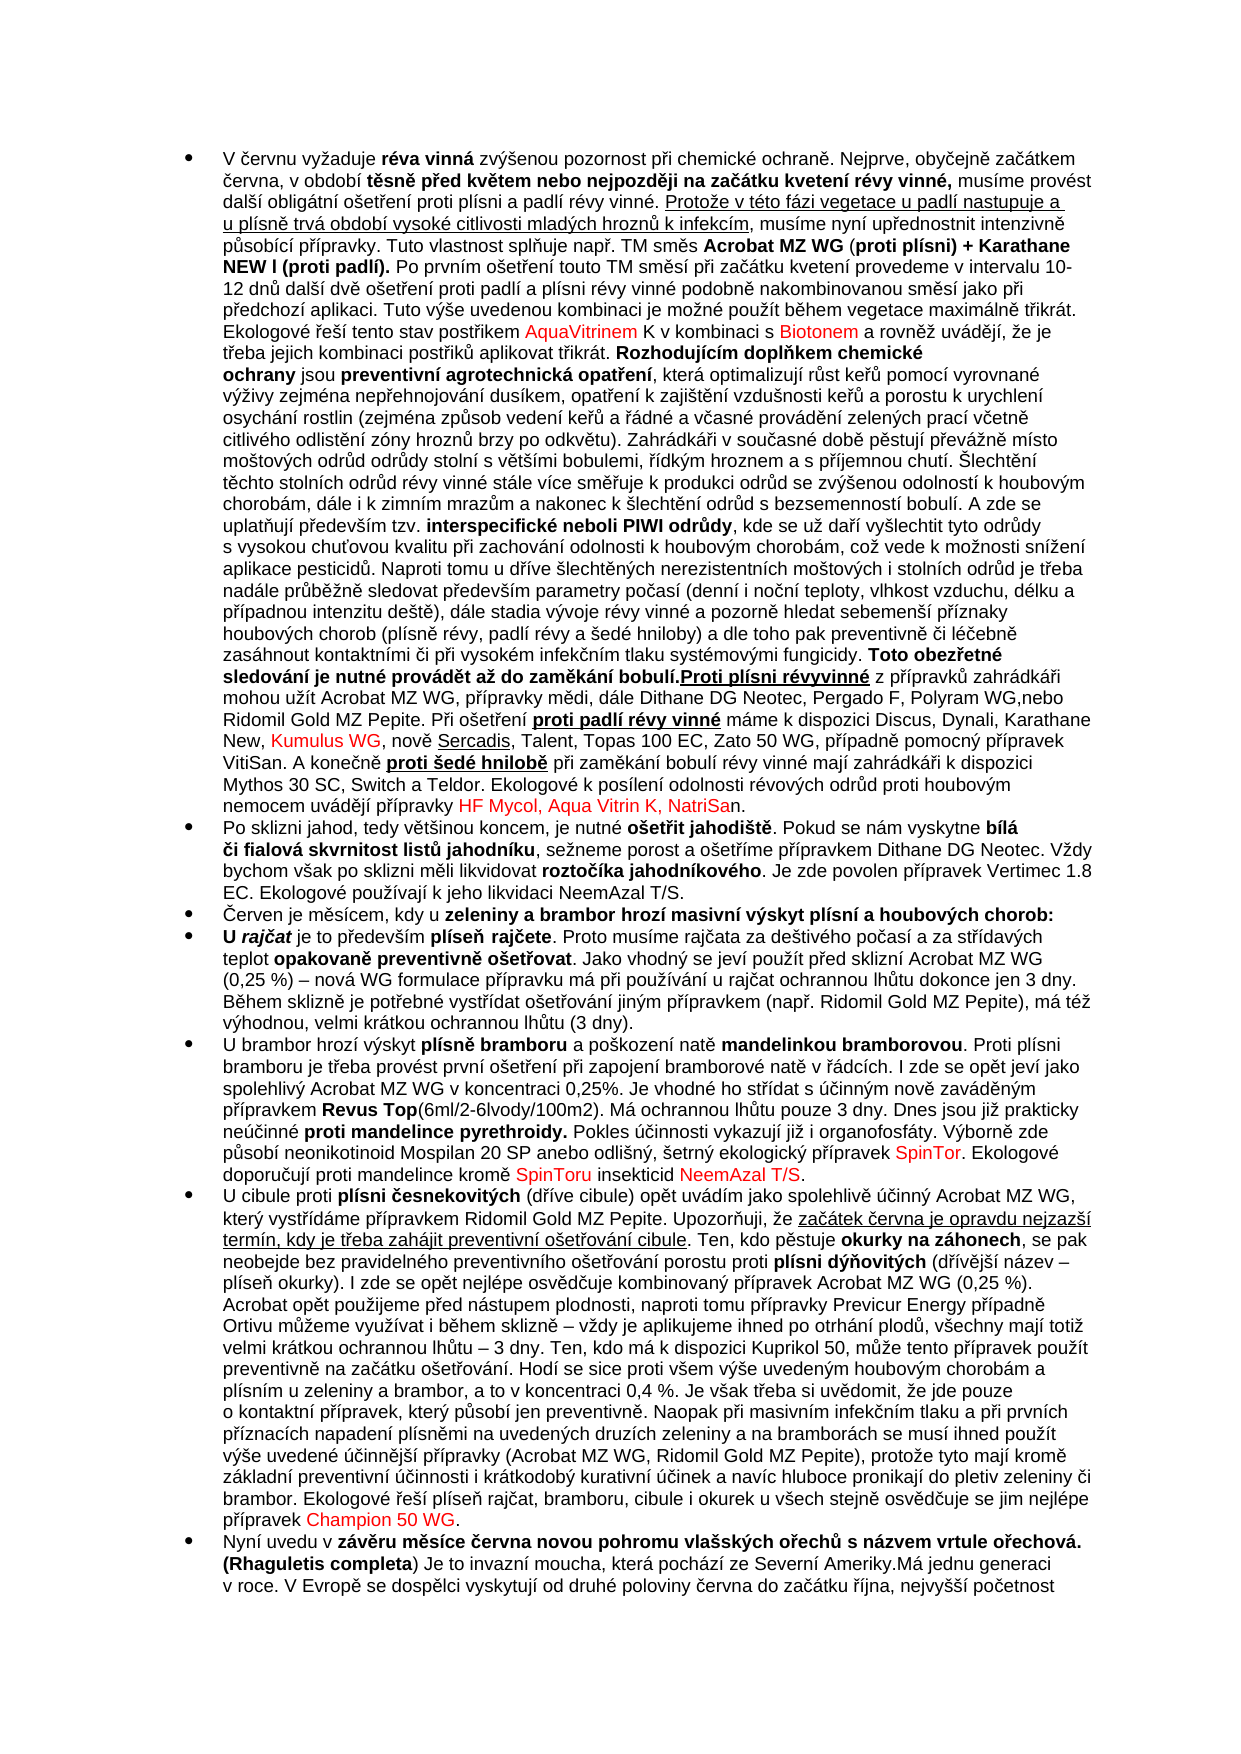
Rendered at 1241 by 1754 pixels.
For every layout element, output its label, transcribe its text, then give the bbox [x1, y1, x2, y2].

list U brambor hrozí výskyt plísně bramboru a poškození natě mandelinkou bramborovou. Proti plísni bramboru je třeba provést první ošetření při zapojení bramborové natě v řádcích. I zde se opět jeví jako spolehlivý Acrobat MZ WG v koncentraci 0,25%. Je vhodné ho střídat s účinným nově zaváděným přípravkem Revus Top(6ml/2-6lvody/100m2). Má ochrannou lhůtu pouze 3 dny. Dnes jsou již prakticky neúčinné proti mandelince pyrethroidy. Pokles účinnosti vykazují již i organofosfáty. Výborně zde působí neonikotinoid Mospilan 20 SP anebo odlišný, šetrný ekologický přípravek SpinTor. Ekologové doporučují proti mandelince kromě SpinToru insekticid NeemAzal T/S. [185, 1034, 1093, 1185]
list Červen je měsícem, kdy u zeleniny a brambor hrozí masivní výskyt plísní a houbových chorob: [185, 903, 1093, 925]
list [185, 1531, 1093, 1596]
list U rajčat je to především plíseň rajčete. Proto musíme rajčata za deštivého počasí a za střídavých teplot opakovaně preventivně ošetřovat. Jako vhodný se jeví použít před sklizní Acrobat MZ WG (0,25 %) – nová WG formulace přípravku má při používání u rajčat ochrannou lhůtu dokonce jen 3 dny. Během sklizně je potřebné vystřídat ošetřování jiným přípravkem (např. Ridomil Gold MZ Pepite), má též výhodnou, velmi krátkou ochrannou lhůtu (3 dny). [185, 925, 1093, 1034]
list U cibule proti plísni česnekovitých (dříve cibule) opět uvádím jako spolehlivě účinný Acrobat MZ WG, který vystřídáme přípravkem Ridomil Gold MZ Pepite. Upozorňuji, že začátek června je opravdu nejzazší termín, kdy je třeba zahájit preventivní ošetřování cibule. Ten, kdo pěstuje okurky na záhonech, se pak neobejde bez pravidelného preventivního ošetřování porostu proti plísni dýňovitých (dřívější název – plíseň okurky). I zde se opět nejlépe osvědčuje kombinovaný přípravek Acrobat MZ WG (0,25 %). Acrobat opět použijeme před nástupem plodnosti, naproti tomu přípravky Previcur Energy případně Ortivu můžeme využívat i během sklizně – vždy je aplikujeme ihned po otrhání plodů, všechny mají totiž velmi krátkou ochrannou lhůtu – 3 dny. Ten, kdo má k dispozici Kuprikol 50, může tento přípravek použít preventivně na začátku ošetřování. Hodí se sice proti všem výše uvedeným houbovým chorobám a plísním u zeleniny a brambor, a to v koncentraci 0,4 %. Je však třeba si uvědomit, že jde pouze o kontaktní přípravek, který působí jen preventivně. Naopak při masivním infekčním tlaku a při prvních příznacích napadení plísněmi na uvedených druzích zeleniny a na bramborách se musí ihned použít výše uvedené účinnější přípravky (Acrobat MZ WG, Ridomil Gold MZ Pepite), protože tyto mají kromě základní preventivní účinnosti i krátkodobý kurativní účinek a navíc hluboce pronikají do pletiv zeleniny či brambor. Ekologové řeší plíseň rajčat, bramboru, cibule i okurek u všech stejně osvědčuje se jim nejlépe přípravek Champion 50 WG. [185, 1185, 1093, 1531]
list Po sklizni jahod, tedy většinou koncem, je nutné ošetřit jahodiště. Pokud se nám vyskytne bílá či fialová skvrnitost listů jahodníku, sežneme porost a ošetříme přípravkem Dithane DG Neotec. Vždy bychom však po sklizni měli likvidovat roztočíka jahodníkového. Je zde povolen přípravek Vertimec 1.8 EC. Ekologové používají k jeho likvidaci NeemAzal T/S. [185, 817, 1093, 903]
list V červnu vyžaduje réva vinná zvýšenou pozornost při chemické ochraně. Nejprve, obyčejně začátkem června, v období těsně před květem nebo nejpozději na začátku kvetení révy vinné, musíme provést další obligátní ošetření proti plísni a padlí révy vinné. Protože v této fázi vegetace u padlí nastupuje a u plísně trvá období vysoké citlivosti mladých hroznů k infekcím, musíme nyní upřednostnit intenzivně působící přípravky. Tuto vlastnost splňuje např. TM směs Acrobat MZ WG (proti plísni) + Karathane NEW l (proti padlí). Po prvním ošetření touto TM směsí při začátku kvetení provedeme v intervalu 10-12 dnů další dvě ošetření proti padlí a plísni révy vinné podobně nakombinovanou směsí jako při předchozí aplikaci. Tuto výše uvedenou kombinaci je možné použít během vegetace maximálně třikrát. Ekologové řeší tento stav postřikem AquaVitrinem K v kombinaci s Biotonem a rovněž uvádějí, že je třeba jejich kombinaci postřiků aplikovat třikrát. Rozhodujícím doplňkem chemické ochrany jsou preventivní agrotechnická opatření, která optimalizují růst keřů pomocí vyrovnané výživy zejména nepřehnojování dusíkem, opatření k zajištění vzdušnosti keřů a porostu k urychlení osychání rostlin (zejména způsob vedení keřů a řádné a včasné provádění zelených prací včetně citlivého odlistění zóny hroznů brzy po odkvětu). Zahrádkáři v současné době pěstují převážně místo moštových odrůd odrůdy stolní s většími bobulemi, řídkým hroznem a s příjemnou chutí. Šlechtění těchto stolních odrůd révy vinné stále více směřuje k produkci odrůd se zvýšenou odolností k houbovým chorobám, dále i k zimním mrazům a nakonec k šlechtění odrůd s bezsemenností bobulí. A zde se uplatňují především tzv. interspecifické neboli PIWI odrůdy, kde se už daří vyšlechtit tyto odrůdy s vysokou chuťovou kvalitu při zachování odolnosti k houbovým chorobám, což vede k možnosti snížení aplikace pesticidů. Naproti tomu u dříve šlechtěných nerezistentních moštových i stolních odrůd je třeba nadále průběžně sledovat především parametry počasí (denní i noční teploty, vlhkost vzduchu, délku a případnou intenzitu deště), dále stadia vývoje révy vinné a pozorně hledat sebemenší příznaky houbových chorob (plísně révy, padlí révy a šedé hniloby) a dle toho pak preventivně či léčebně zasáhnout kontaktními či při vysokém infekčním tlaku systémovými fungicidy. Toto obezřetné sledování je nutné provádět až do zaměkání bobulí.Proti plísni révyvinné z přípravků zahrádkáři mohou užít Acrobat MZ WG, přípravky mědi, dále Dithane DG Neotec, Pergado F, Polyram WG,nebo Ridomil Gold MZ Pepite. Při ošetření proti padlí révy vinné máme k dispozici Discus, Dynali, Karathane New, Kumulus WG, nově Sercadis, Talent, Topas 100 EC, Zato 50 WG, případně pomocný přípravek VitiSan. A konečně proti šedé hnilobě při zaměkání bobulí révy vinné mají zahrádkáři k dispozici Mythos 30 SC, Switch a Teldor. Ekologové k posílení odolnosti révových odrůd proti houbovým nemocem uvádějí přípravky HF Mycol, Aqua Vitrin K, NatriSan. [185, 148, 1093, 817]
